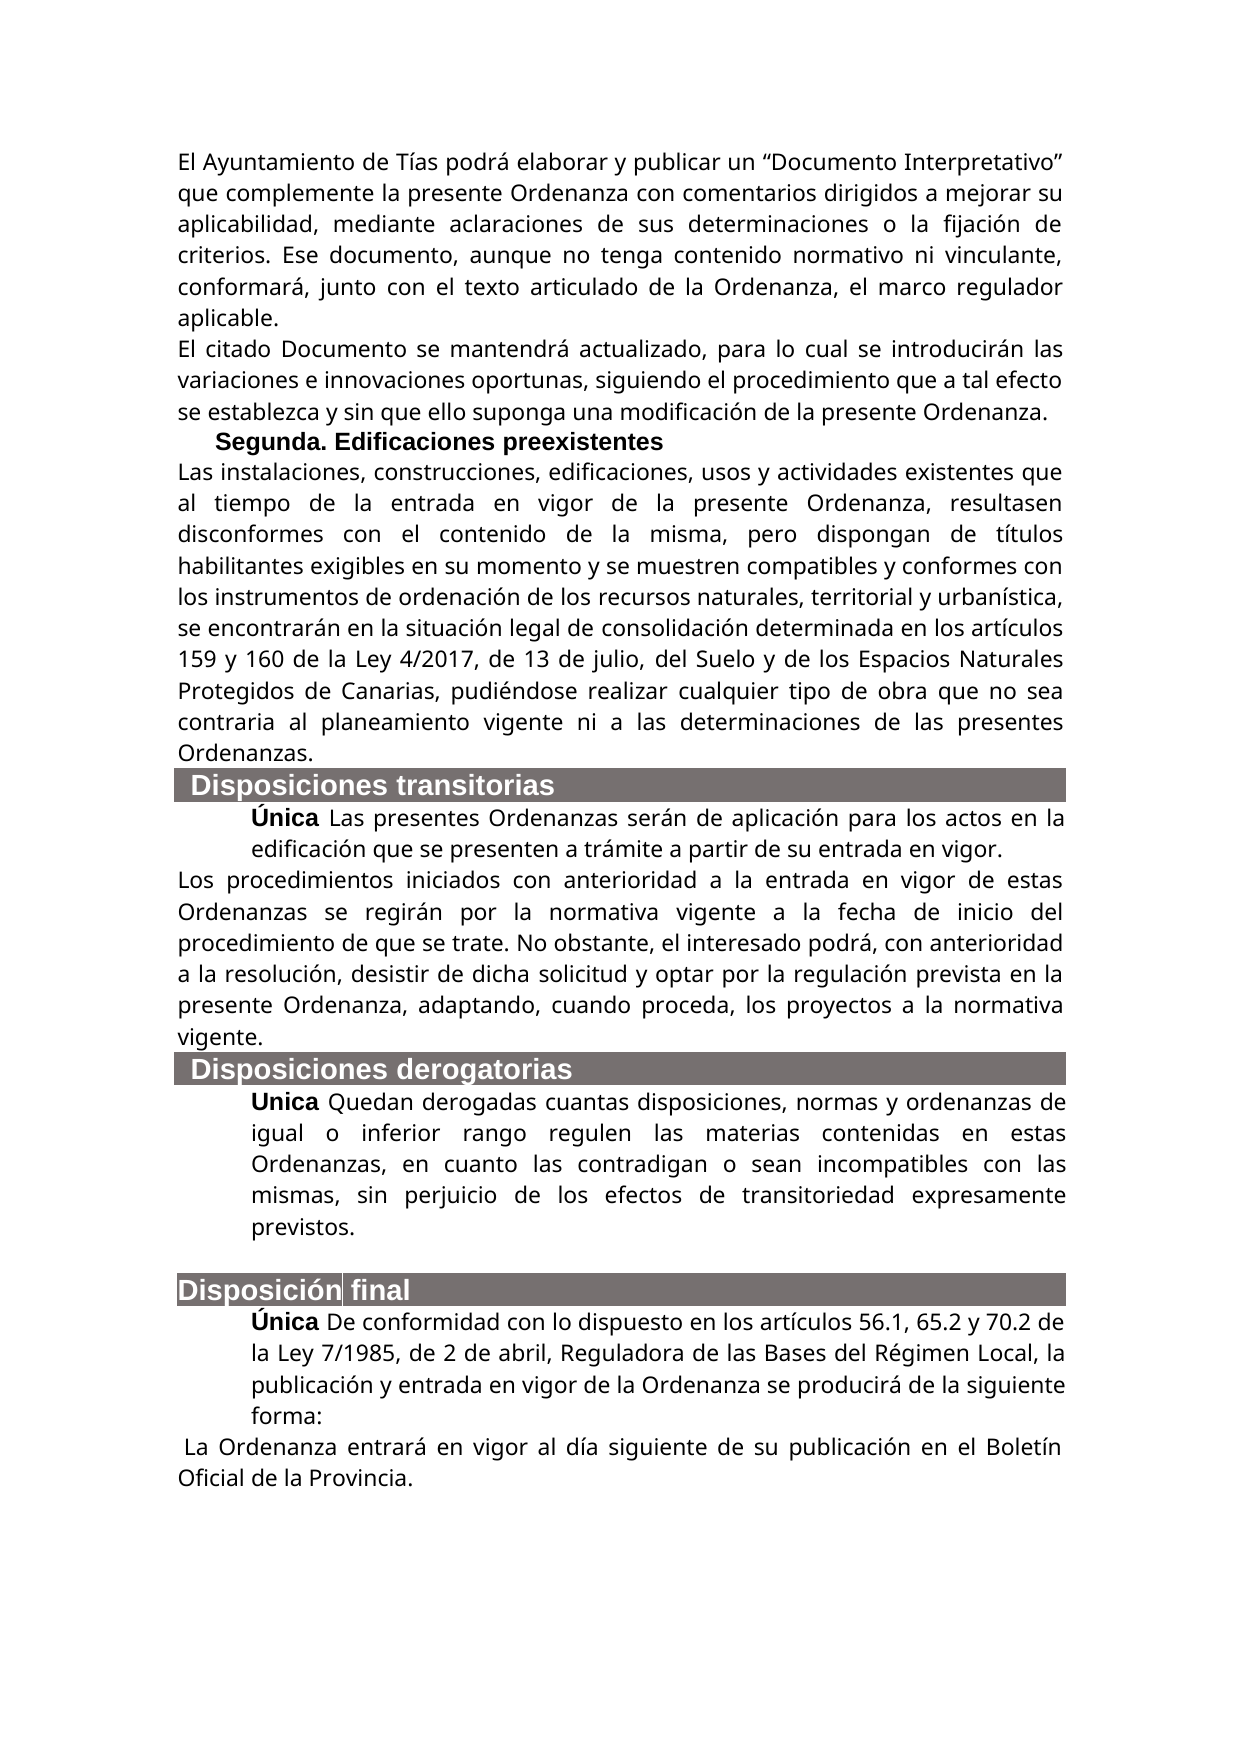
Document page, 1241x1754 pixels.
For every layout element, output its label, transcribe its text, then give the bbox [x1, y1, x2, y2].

subtitle Segunda. Edificaciones preexistentes [215, 427, 1240, 456]
text Los procedimientos iniciados con anterioridad a la entrada en vigor de estas Ordenanzas se regirán por la normativa vigente a la fecha de inicio del procedimiento de que se trate. No obstante, el interesado podrá, con anterioridad a la resolución, desistir de dicha solicitud y optar por la regulación prevista en la presente Ordenanza, adaptando, cuando proceda, los proyectos a la normativa vigente. [177, 864, 1063, 1052]
text El citado Documento se mantendrá actualizado, para lo cual se introducirán las variaciones e innovaciones oportunas, siguiendo el procedimiento que a tal efecto se establezca y sin que ello suponga una modificación de la presente Ordenanza. [177, 333, 1063, 427]
text Disposiciones derogatorias Unica Quedan derogadas cuantas disposiciones, normas y ordenanzas de igual o inferior rango regulen las materias contenidas en estas Ordenanzas, en cuanto las contradigan o sean incompatibles con las mismas, sin perjuicio de los efectos de transitoriedad expresamente previstos. [174, 1085, 1066, 1242]
text Disposición final Única De conformidad con lo dispuesto en los artículos 56.1, 65.2 y 70.2 de la Ley 7/1985, de 2 de abril, Reguladora de las Bases del Régimen Local, la publicación y entrada en vigor de la Ordenanza se producirá de la siguiente forma: [177, 1273, 1066, 1431]
text Las instalaciones, construcciones, edificaciones, usos y actividades existentes que al tiempo de la entrada en vigor de la presente Ordenanza, resultasen disconformes con el contenido de la misma, pero dispongan de títulos habilitantes exigibles en su momento y se muestren compatibles y conformes con los instrumentos de ordenación de los recursos naturales, territorial y urbanística, se encontrarán en la situación legal de consolidación determinada en los artículos 159 y 160 de la Ley 4/2017, de 13 de julio, del Suelo y de los Espacios Naturales Protegidos de Canarias, pudiéndose realizar cualquier tipo de obra que no sea contraria al planeamiento vigente ni a las determinaciones de las presentes Ordenanzas. [177, 456, 1064, 768]
text La Ordenanza entrará en vigor al día siguiente de su publicación en el Boletín Oficial de la Provincia. [177, 1431, 1063, 1494]
text El Ayuntamiento de Tías podrá elaborar y publicar un “Documento Interpretativo” que complemente la presente Ordenanza con comentarios dirigidos a mejorar su aplicabilidad, mediante aclaraciones de sus determinaciones o la fijación de criterios. Ese documento, aunque no tenga contenido normativo ni vinculante, conformará, junto con el texto articulado de la Ordenanza, el marco regulador aplicable. [177, 146, 1063, 333]
text Disposiciones transitorias Única Las presentes Ordenanzas serán de aplicación para los actos en la edificación que se presenten a trámite a partir de su entrada en vigor. [174, 802, 1066, 864]
